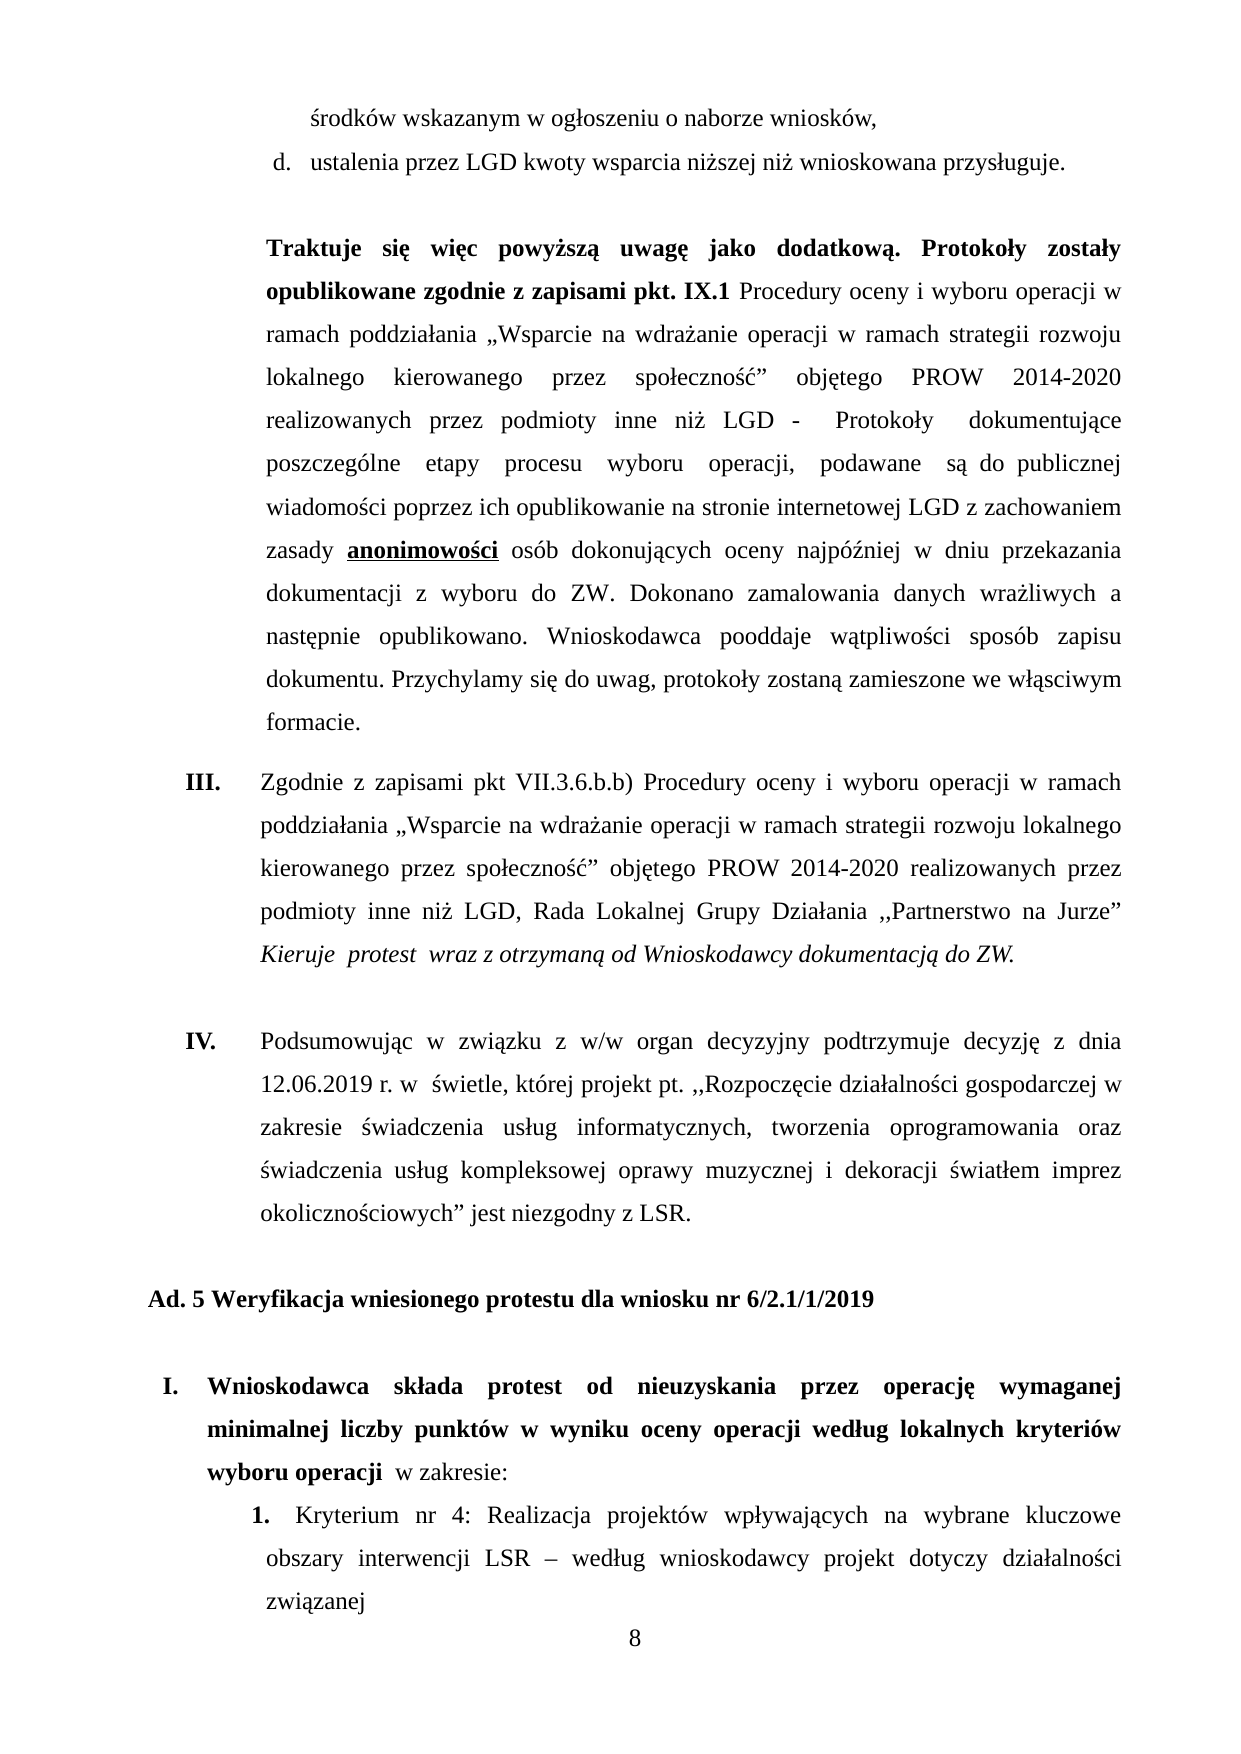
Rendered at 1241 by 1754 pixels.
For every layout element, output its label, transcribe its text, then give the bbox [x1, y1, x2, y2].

list Wnioskodawca składa protest od nieuzyskania przez operację wymaganej minimalnej liczby punktów w wyniku oceny operacji według lokalnych kryteriów wyboru operacji w zakresie: [162, 1371, 1122, 1486]
list Podsumowując w związku z w/w organ decyzyjny podtrzymuje decyzję z dnia 12.06.2019 r. w świetle, której projekt pt. ,,Rozpoczęcie działalności gospodarczej w zakresie świadczenia usług informatycznych, tworzenia oprogramowania oraz świadczenia usług kompleksowej oprawy muzycznej i dekoracji światłem imprez okolicznościowych” jest niezgodny z LSR. [185, 1026, 1122, 1227]
text Ad. 5 Weryfikacja wniesionego protestu dla wniosku nr 6/2.1/1/2019 [148, 1284, 1122, 1313]
text Traktuje się więc powyższą uwagę jako dodatkową. Protokoły zostały opublikowane zgodnie z zapisami pkt. IX.1 Procedury oceny i wyboru operacji w ramach poddziałania „Wsparcie na wdrażanie operacji w ramach strategii rozwoju lokalnego kierowanego przez społeczność” objętego PROW 2014-2020 realizowanych przez podmioty inne niż LGD - Protokoły dokumentujące poszczególne etapy procesu wyboru operacji, podawane są do publicznej wiadomości poprzez ich opublikowanie na stronie internetowej LGD z zachowaniem zasady anonimowości osób dokonujących oceny najpóźniej w dniu przekazania dokumentacji z wyboru do ZW. Dokonano zamalowania danych wrażliwych a następnie opublikowano. Wnioskodawca pooddaje wątpliwości sposób zapisu dokumentu. Przychylamy się do uwag, protokoły zostaną zamieszone we włąsciwym formacie. [266, 233, 1122, 736]
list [251, 1500, 1122, 1615]
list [273, 103, 1122, 132]
list ustalenia przez LGD kwoty wsparcia niższej niż wnioskowana przysługuje. [273, 147, 1122, 175]
list Zgodnie z zapisami pkt VII.3.6.b.b) Procedury oceny i wyboru operacji w ramach poddziałania „Wsparcie na wdrażanie operacji w ramach strategii rozwoju lokalnego kierowanego przez społeczność” objętego PROW 2014-2020 realizowanych przez podmioty inne niż LGD, Rada Lokalnej Grupy Działania ,,Partnerstwo na Jurze” Kieruje protest wraz z otrzymaną od Wnioskodawcy dokumentacją do ZW. [185, 767, 1122, 968]
